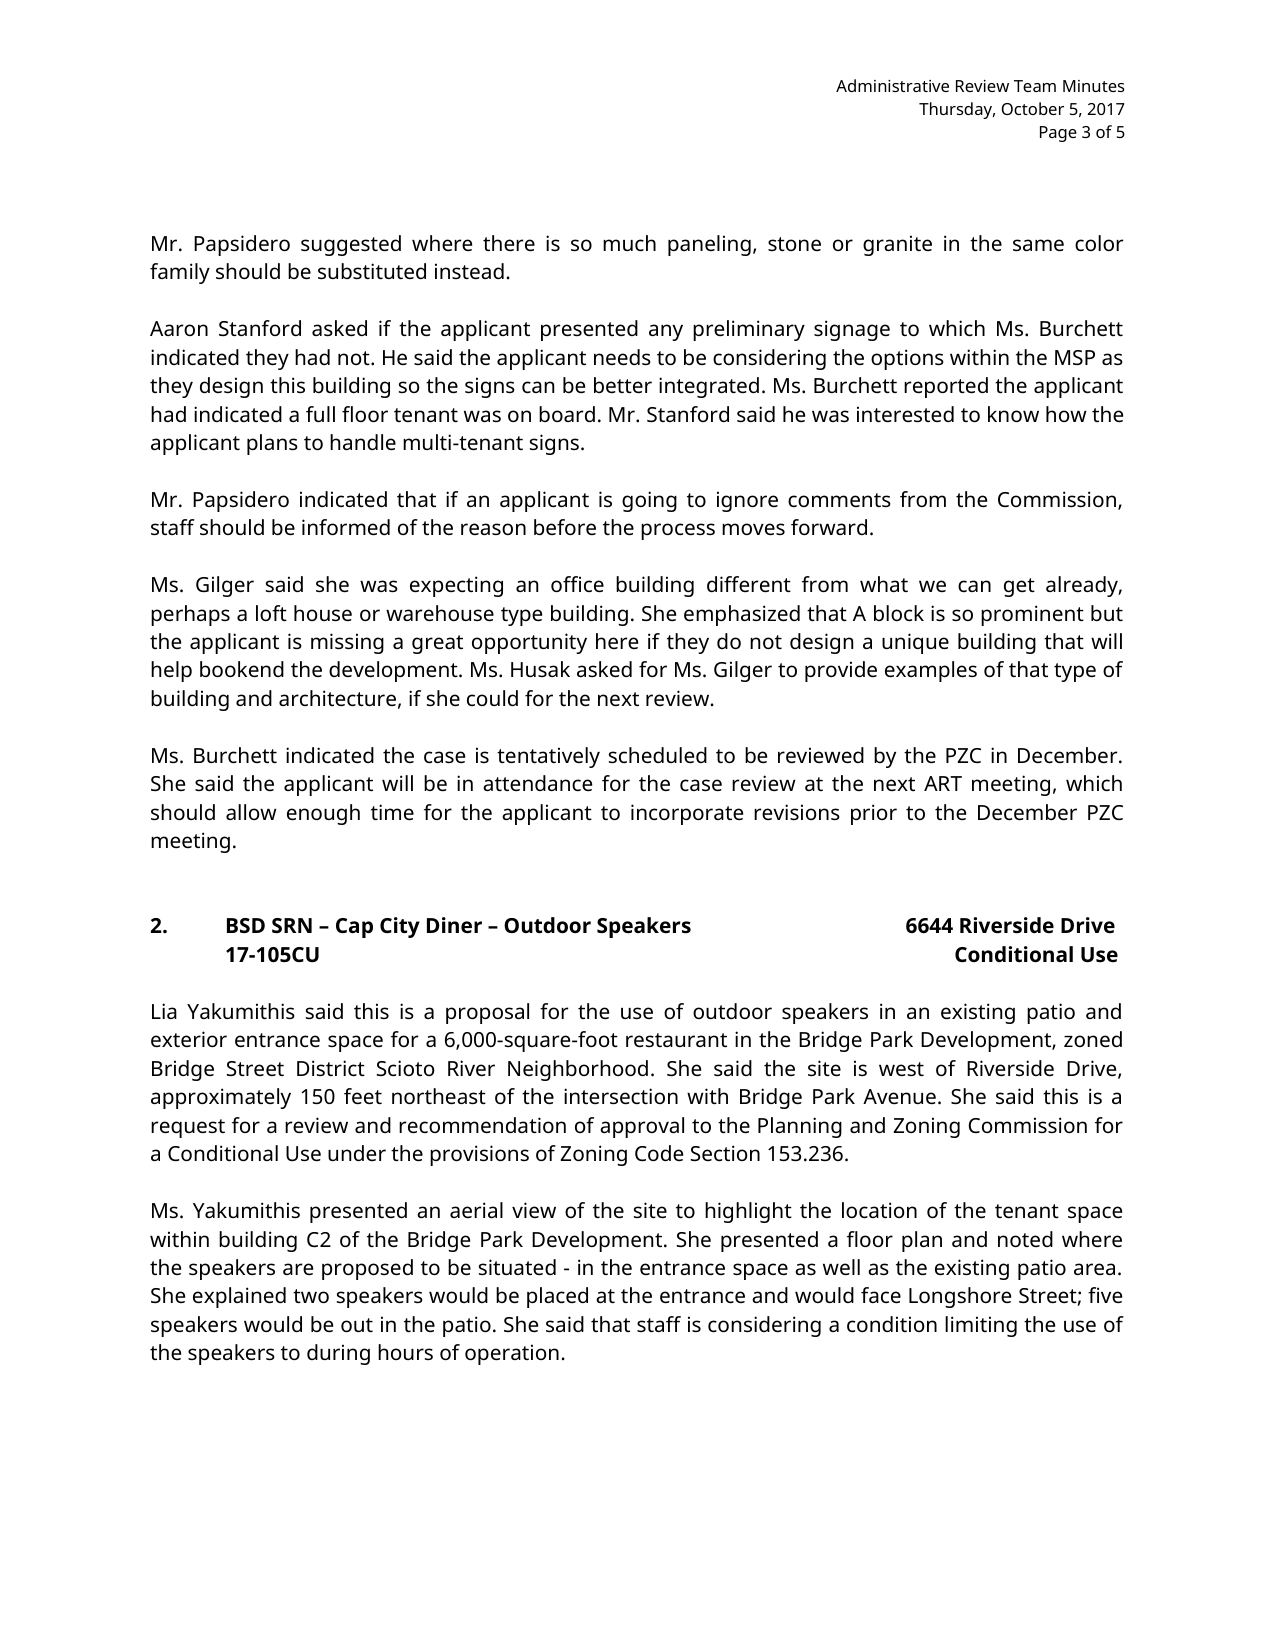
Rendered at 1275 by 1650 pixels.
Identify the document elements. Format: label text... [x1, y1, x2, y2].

text Lia Yakumithis said this is a proposal for the use of outdoor speakers in an existing patio and exterior entrance space for a 6,000-square-foot restaurant in the Bridge Park Development, zoned Bridge Street District Scioto River Neighborhood. She said the site is west of Riverside Drive, approximately 150 feet northeast of the intersection with Bridge Park Avenue. She said this is a request for a review and recommendation of approval to the Planning and Zoning Commission for a Conditional Use under the provisions of Zoning Code Section 153.236. [150, 997, 1125, 1168]
text Mr. Papsidero suggested where there is so much paneling, stone or granite in the same color family should be substituted instead. [150, 229, 1125, 286]
text Ms. Yakumithis presented an aerial view of the site to highlight the location of the tenant space within building C2 of the Bridge Park Development. She presented a floor plan and noted where the speakers are proposed to be situated - in the entrance space as well as the existing patio area. She explained two speakers would be placed at the entrance and would face Longshore Street; five speakers would be out in the patio. She said that staff is considering a condition limiting the use of the speakers to during hours of operation. [150, 1196, 1125, 1367]
text 2. BSD SRN – Cap City Diner – Outdoor Speakers 6644 Riverside Drive [150, 912, 1125, 940]
text 17-105CU Conditional Use [225, 940, 1125, 968]
text Mr. Papsidero indicated that if an applicant is going to ignore comments from the Commission, staff should be informed of the reason before the process moves forward. [150, 485, 1125, 542]
text Aaron Stanford asked if the applicant presented any preliminary signage to which Ms. Burchett indicated they had not. He said the applicant needs to be considering the options within the MSP as they design this building so the signs can be better integrated. Ms. Burchett reported the applicant had indicated a full floor tenant was on board. Mr. Stanford said he was interested to know how the applicant plans to handle multi-tenant signs. [150, 314, 1125, 457]
text Ms. Gilger said she was expecting an office building different from what we can get already, perhaps a loft house or warehouse type building. She emphasized that A block is so prominent but the applicant is missing a great opportunity here if they do not design a unique building that will help bookend the development. Ms. Husak asked for Ms. Gilger to provide examples of that type of building and architecture, if she could for the next review. [150, 570, 1125, 712]
text Ms. Burchett indicated the case is tentatively scheduled to be reviewed by the PZC in December. She said the applicant will be in attendance for the case review at the next ART meeting, which should allow enough time for the applicant to incorporate revisions prior to the December PZC meeting. [150, 741, 1125, 855]
